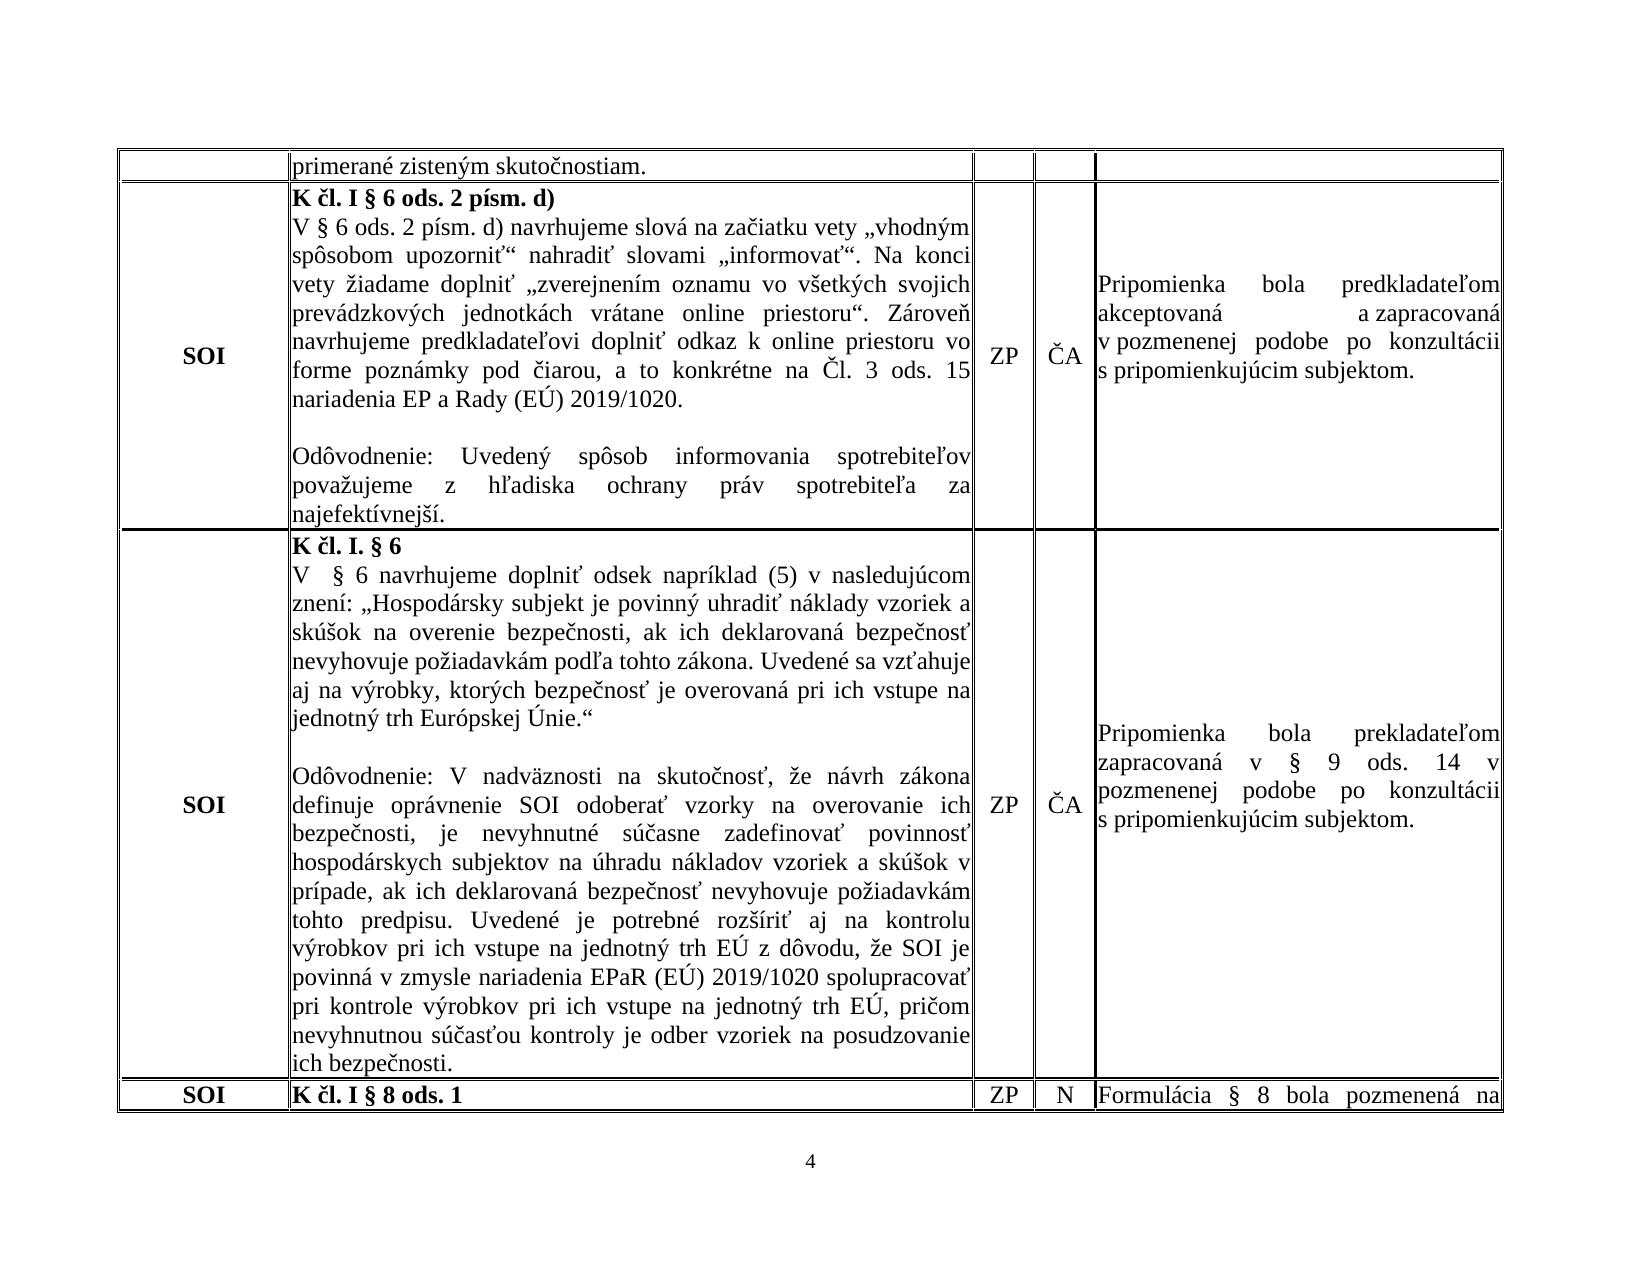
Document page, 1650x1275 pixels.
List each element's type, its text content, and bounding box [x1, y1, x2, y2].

table_cell K čl. I § 6 ods. 2 písm. d) V § 6 ods. 2 písm. d) navrhujeme slová na začiatku vety „vhodným spôsobom upozorniť“ nahradiť slovami „informovať“. Na konci vety žiadame doplniť „zverejnením oznamu vo všetkých svojich prevádzkových jednotkách vrátane online priestoru“. Zároveň navrhujeme predkladateľovi doplniť odkaz k online priestoru vo forme poznámky pod čiarou, a to konkrétne na Čl. 3 ods. 15 nariadenia EP a Rady (EÚ) 2019/1020. Odôvodnenie: Uvedený spôsob informovania spotrebiteľov považujeme z hľadiska ochrany práv spotrebiteľa za najefektívnejší. [291, 183, 972, 528]
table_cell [1095, 151, 1501, 179]
table_cell ČA [1036, 183, 1094, 528]
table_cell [290, 1081, 973, 1109]
table_cell SOI [120, 1077, 289, 1109]
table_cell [290, 151, 973, 179]
table_cell SOI [120, 180, 288, 528]
table_cell ZP [975, 531, 1033, 1077]
table_cell ZP [974, 1081, 1034, 1109]
table_cell Pripomienka bola prekladateľom zapracovaná v § 9 ods. 14 v pozmenenej podobe po konzultácii s pripomienkujúcim subjektom. [1097, 528, 1502, 1077]
table_cell A [1035, 151, 1095, 179]
table_cell ČA [1036, 531, 1094, 1077]
table_cell ZP [975, 183, 1033, 528]
table_cell SOI [118, 528, 288, 1077]
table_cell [1095, 1077, 1501, 1109]
table_cell K čl. I. § 6 V § 6 navrhujeme doplniť odsek napríklad (5) v nasledujúcom znení: „Hospodársky subjekt je povinný uhradiť náklady vzoriek a skúšok na overenie bezpečnosti, ak ich deklarovaná bezpečnosť nevyhovuje požiadavkám podľa tohto zákona. Uvedené sa vzťahuje aj na výrobky, ktorých bezpečnosť je overovaná pri ich vstupe na jednotný trh Európskej Únie.“ Odôvodnenie: V nadväznosti na skutočnosť, že návrh zákona definuje oprávnenie SOI odoberať vzorky na overovanie ich bezpečnosti, je nevyhnutné súčasne zadefinovať povinnosť hospodárskych subjektov na úhradu nákladov vzoriek a skúšok v prípade, ak ich deklarovaná bezpečnosť nevyhovuje požiadavkám tohto predpisu. Uvedené je potrebné rozšíriť aj na kontrolu výrobkov pri ich vstupe na jednotný trh EÚ z dôvodu, že SOI je povinná v zmysle nariadenia EPaR (EÚ) 2019/1020 spolupracovať pri kontrole výrobkov pri ich vstupe na jednotný trh EÚ, pričom nevyhnutnou súčasťou kontroly je odber vzoriek na posudzovanie ich bezpečnosti. [291, 531, 972, 1077]
table_cell OP [974, 151, 1034, 179]
table_cell N [1035, 1081, 1095, 1109]
table_cell Pripomienka bola predkladateľom akceptovaná a zapracovaná v pozmenenej podobe po konzultácii s pripomienkujúcim subjektom. [1097, 180, 1501, 528]
table_cell SOI [120, 151, 289, 179]
